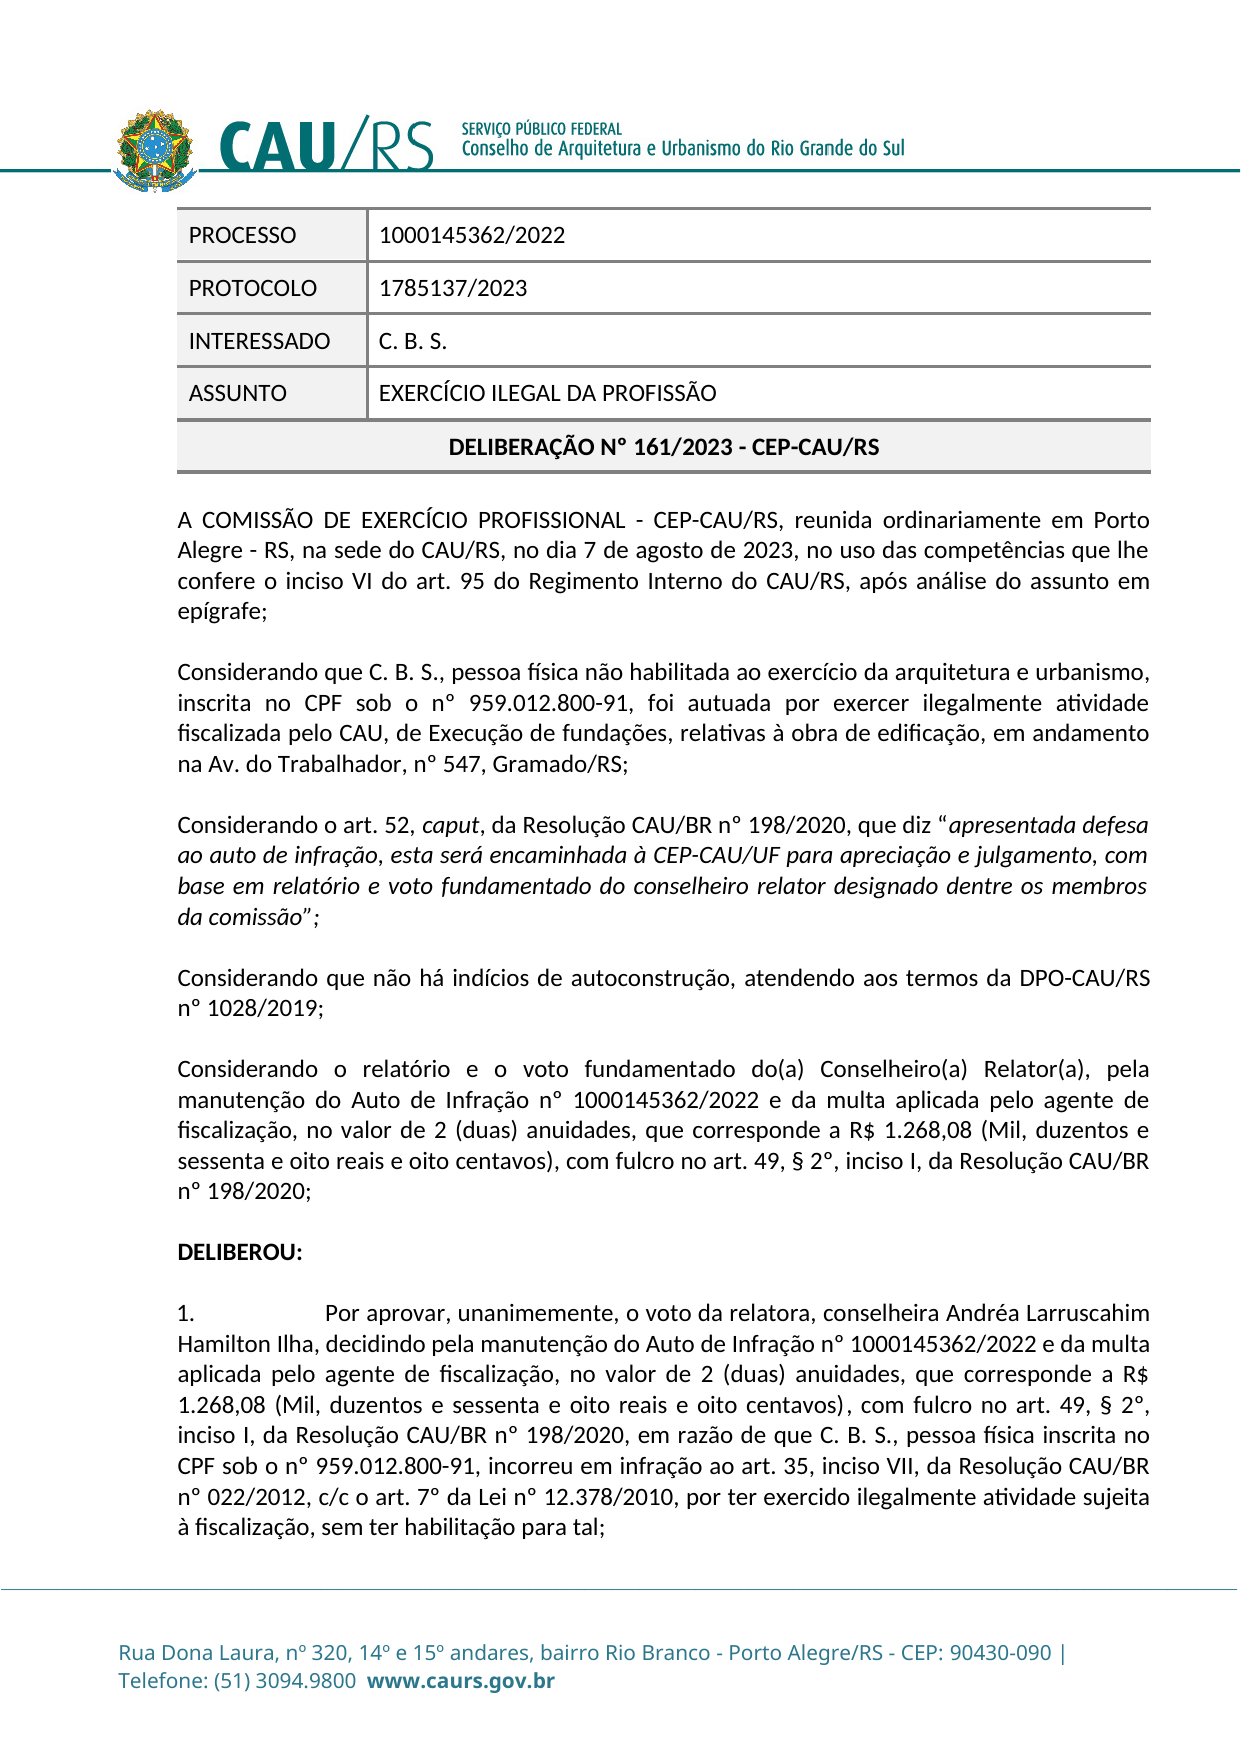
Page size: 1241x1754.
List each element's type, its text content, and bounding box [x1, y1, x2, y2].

table_cell 1785137/2023 [369, 263, 1151, 312]
table_cell ASSUNTO [177, 368, 366, 418]
table_cell EXERCÍCIO ILEGAL DA PROFISSÃO [369, 368, 1151, 418]
text Considerando o relatório e o voto fundamentado do(a) Conselheiro(a) Relator(a), pela manutenção do Auto de Infração nº 1000145362/2022 e da multa aplicada pelo agente de fiscalização, no valor de 2 (duas) anuidades, que corresponde a R$ 1.268,08 (Mil, duzentos e sessenta e oito reais e oito centavos), com fulcro no art. 49, § 2º, inciso I, da Resolução CAU/BR nº 198/2020; [177, 1053, 1152, 1206]
table_header PROCESSO [177, 210, 366, 259]
text DELIBEROU: [177, 1236, 1152, 1267]
picture [0, 43, 1241, 203]
text Considerando que não há indícios de autoconstrução, atendendo aos termos da DPO-CAU/RS nº 1028/2019; [177, 962, 1152, 1023]
table_cell C. B. S. [369, 315, 1151, 365]
list Por aprovar, unanimemente, o voto da relatora, conselheira Andréa Larruscahim Hamilton Ilha, decidindo pela manutenção do Auto de Infração nº 1000145362/2022 e da multa aplicada pelo agente de fiscalização, no valor de 2 (duas) anuidades, que corresponde a R$ 1.268,08 (Mil, duzentos e sessenta e oito reais e oito centavos), com fulcro no art. 49, § 2º, inciso I, da Resolução CAU/BR nº 198/2020, em razão de que C. B. S., pessoa física inscrita no CPF sob o nº 959.012.800-91, incorreu em infração ao art. 35, inciso VII, da Resolução CAU/BR nº 022/2012, c/c o art. 7º da Lei nº 12.378/2010, por ter exercido ilegalmente atividade sujeita à fiscalização, sem ter habilitação para tal; [176, 1297, 1152, 1542]
text A COMISSÃO DE EXERCÍCIO PROFISSIONAL - CEP-CAU/RS, reunida ordinariamente em Porto Alegre - RS, na sede do CAU/RS, no dia 7 de agosto de 2023, no uso das competências que lhe confere o inciso VI do art. 95 do Regimento Interno do CAU/RS, após análise do assunto em epígrafe; [177, 504, 1152, 626]
table_cell PROTOCOLO [177, 263, 366, 312]
table_cell INTERESSADO [177, 315, 366, 365]
text Considerando que C. B. S., pessoa física não habilitada ao exercício da arquitetura e urbanismo, inscrita no CPF sob o nº 959.012.800-91, foi autuada por exercer ilegalmente atividade fiscalizada pelo CAU, de Execução de fundações, relativas à obra de edificação, em andamento na Av. do Trabalhador, nº 547, Gramado/RS; [177, 657, 1152, 779]
table_cell DELIBERAÇÃO Nº 161/ - CEP-CAU/RS [177, 422, 1151, 470]
text Considerando o art. 52, caput, da Resolução CAU/BR nº 198/2020, que diz “apresentada defesa ao auto de infração, esta será encaminhada à CEP-CAU/UF para apreciação e julgamento, com base em relatório e voto fundamentado do conselheiro relator designado dentre os membros da comissão”; [177, 809, 1152, 931]
table_header 1000145362/2022 [369, 210, 1151, 259]
